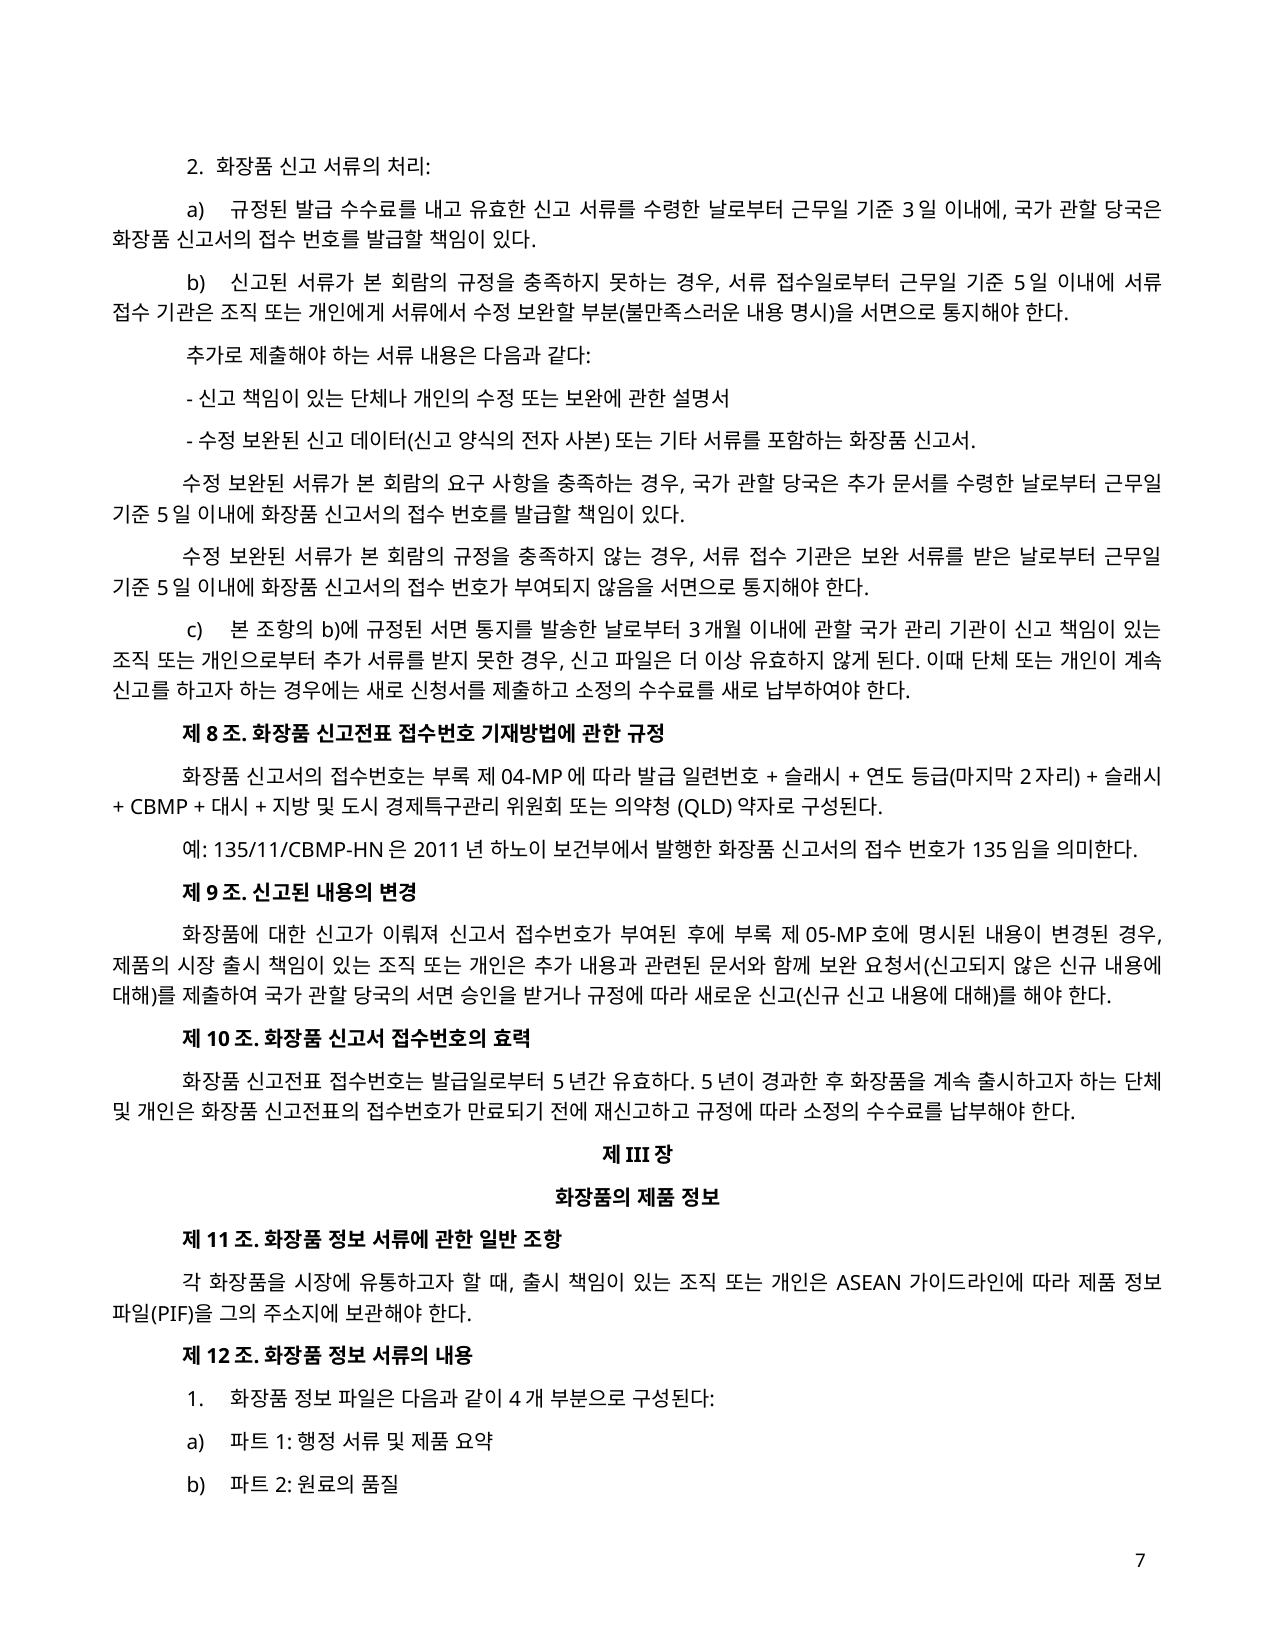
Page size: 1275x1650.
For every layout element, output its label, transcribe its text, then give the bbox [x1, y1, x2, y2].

list 화장품 정보 파일은 다음과 같이 4개 부분으로 구성된다: [112, 1382, 1162, 1413]
text 화장품에 대한 신고가 이뤄져 신고서 접수번호가 부여된 후에 부록 제05-MP호에 명시된 내용이 변경된 경우, 제품의 시장 출시 책임이 있는 조직 또는 개인은 추가 내용과 관련된 문서와 함께 보완 요청서(신고되지 않은 신규 내용에 대해)를 제출하여 국가 관할 당국의 서면 승인을 받거나 규정에 따라 새로운 신고(신규 신고 내용에 대해)를 해야 한다. [112, 919, 1162, 1010]
text 제10조. 화장품 신고서 접수번호의 효력 [112, 1022, 1162, 1052]
list 파트 1: 행정 서류 및 제품 요약 [112, 1425, 1162, 1456]
text 수정 보완된 서류가 본 회람의 요구 사항을 충족하는 경우, 국가 관할 당국은 추가 문서를 수령한 날로부터 근무일 기준 5일 이내에 화장품 신고서의 접수 번호를 발급할 책임이 있다. [112, 467, 1162, 528]
text 화장품 신고서의 접수번호는 부록 제04-MP에 따라 발급 일련번호 + 슬래시 + 연도 등급(마지막 2자리) + 슬래시 + CBMP + 대시 + 지방 및 도시 경제특구관리 위원회 또는 의약청 (QLD) 약자로 구성된다. [112, 760, 1162, 821]
text 제11조. 화장품 정보 서류에 관한 일반 조항 [112, 1224, 1162, 1254]
text 화장품 신고전표 접수번호는 발급일로부터 5년간 유효하다. 5년이 경과한 후 화장품을 계속 출시하고자 하는 단체 및 개인은 화장품 신고전표의 접수번호가 만료되기 전에 재신고하고 규정에 따라 소정의 수수료를 납부해야 한다. [112, 1065, 1162, 1126]
list 신고된 서류가 본 회람의 규정을 충족하지 못하는 경우, 서류 접수일로부터 근무일 기준 5일 이내에 서류 접수 기관은 조직 또는 개인에게 서류에서 수정 보완할 부분(불만족스러운 내용 명시)을 서면으로 통지해야 한다. [112, 266, 1162, 327]
text 제III장 [112, 1138, 1162, 1168]
text 화장품의 제품 정보 [112, 1181, 1162, 1211]
text 제8조. 화장품 신고전표 접수번호 기재방법에 관한 규정 [112, 717, 1162, 747]
text 추가로 제출해야 하는 서류 내용은 다음과 같다: [112, 339, 1162, 369]
text 수정 보완된 서류가 본 회람의 규정을 충족하지 않는 경우, 서류 접수 기관은 보완 서류를 받은 날로부터 근무일 기준 5일 이내에 화장품 신고서의 접수 번호가 부여되지 않음을 서면으로 통지해야 한다. [112, 541, 1162, 601]
text 예: 135/11/CBMP-HN은 2011년 하노이 보건부에서 발행한 화장품 신고서의 접수 번호가 135임을 의미한다. [112, 833, 1162, 863]
text - 신고 책임이 있는 단체나 개인의 수정 또는 보완에 관한 설명서 [112, 382, 1162, 412]
text 각 화장품을 시장에 유통하고자 할 때, 출시 책임이 있는 조직 또는 개인은 ASEAN 가이드라인에 따라 제품 정보 파일(PIF)을 그의 주소지에 보관해야 한다. [112, 1266, 1162, 1327]
list 본 조항의 b)에 규정된 서면 통지를 발송한 날로부터 3개월 이내에 관할 국가 관리 기관이 신고 책임이 있는 조직 또는 개인으로부터 추가 서류를 받지 못한 경우, 신고 파일은 더 이상 유효하지 않게 된다. 이때 단체 또는 개인이 계속 신고를 하고자 하는 경우에는 새로 신청서를 제출하고 소정의 수수료를 새로 납부하여야 한다. [112, 614, 1162, 705]
text - 수정 보완된 신고 데이터(신고 양식의 전자 사본) 또는 기타 서류를 포함하는 화장품 신고서. [112, 425, 1162, 455]
text 제12조. 화장품 정보 서류의 내용 [112, 1339, 1162, 1370]
text 제9조. 신고된 내용의 변경 [112, 876, 1162, 906]
list 규정된 발급 수수료를 내고 유효한 신고 서류를 수령한 날로부터 근무일 기준 3일 이내에, 국가 관할 당국은 화장품 신고서의 접수 번호를 발급할 책임이 있다. [112, 193, 1162, 253]
list 화장품 신고 서류의 처리: [112, 150, 1162, 180]
list 파트 2: 원료의 품질 [112, 1468, 1162, 1498]
